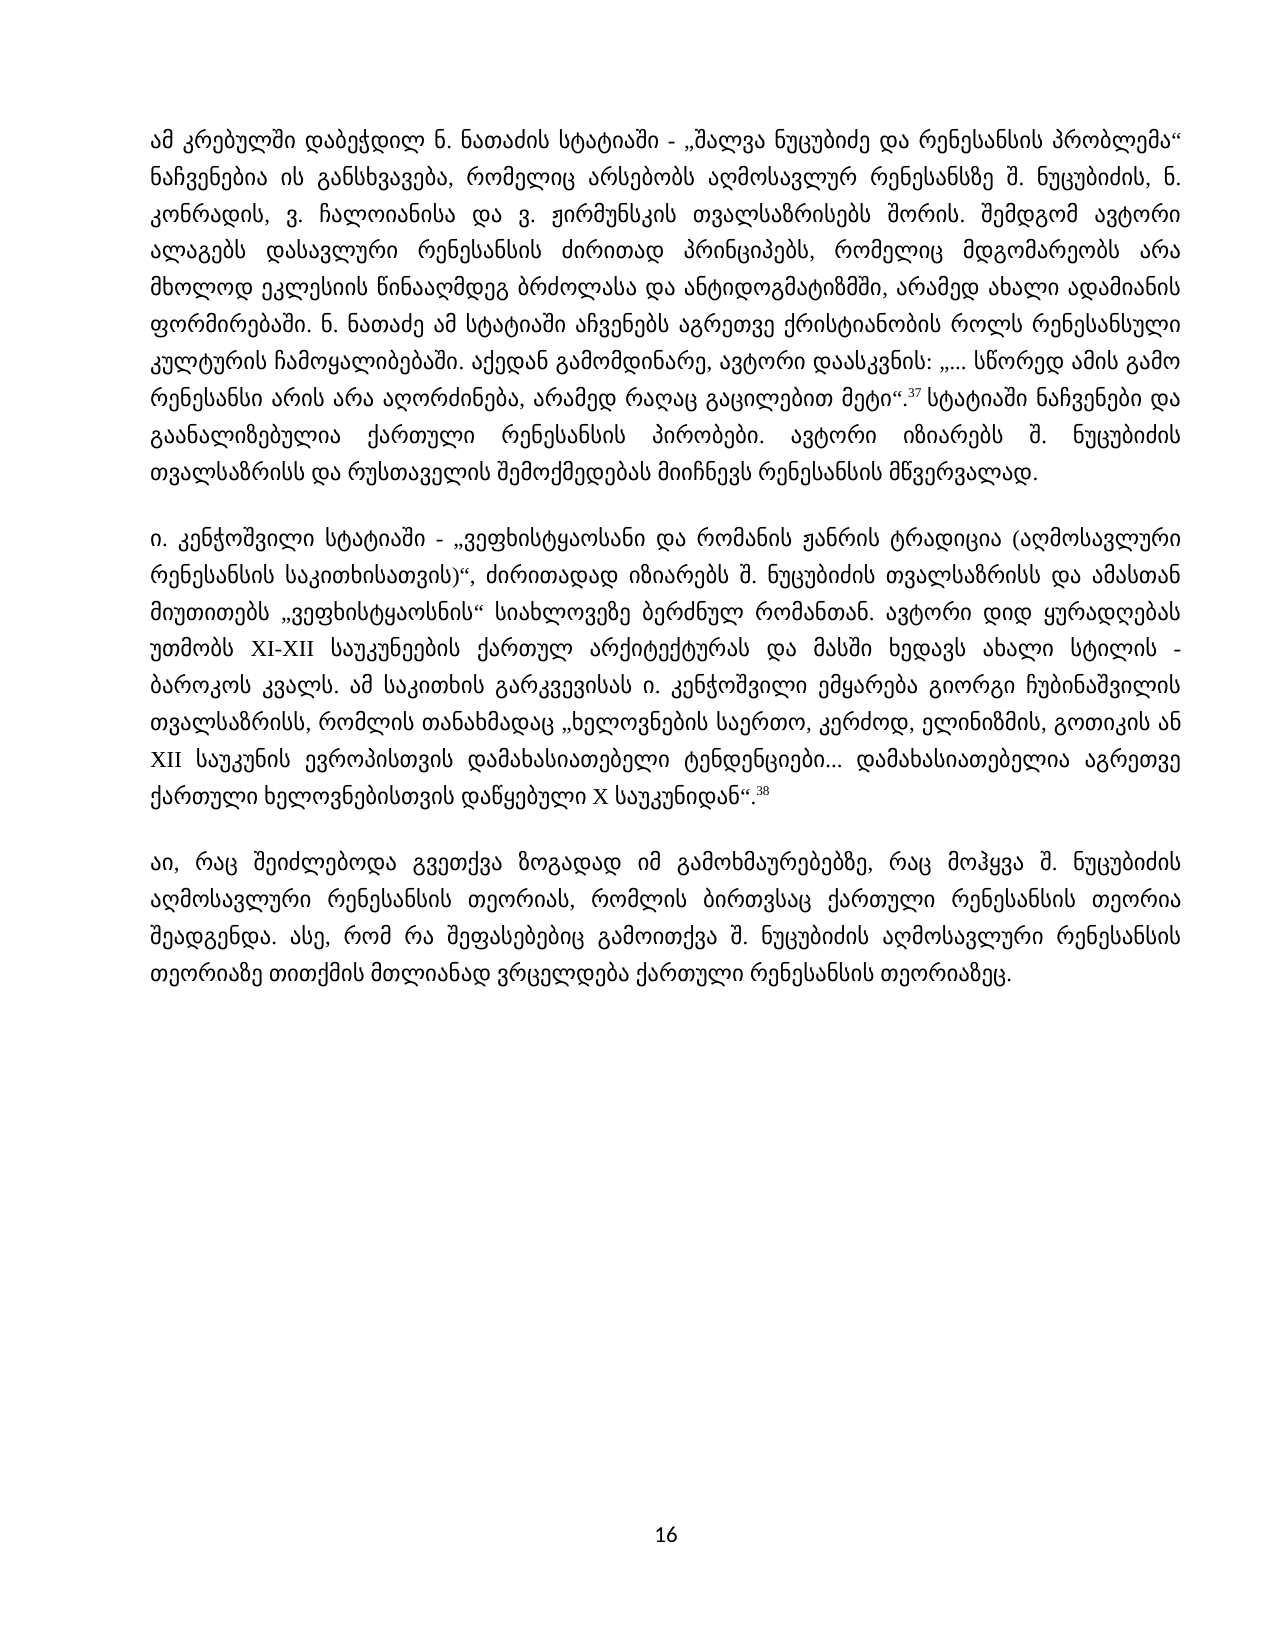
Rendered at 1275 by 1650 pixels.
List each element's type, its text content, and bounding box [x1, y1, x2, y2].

text ი. კენჭოშვილი სტატიაში - „ვეფხისტყაოსანი და რომანის ჟანრის ტრადიცია (აღმოსავლური რენესანსის საკითხისათვის)“, ძირითადად იზიარებს შ. ნუცუბიძის თვალსაზრისს და ამასთან მიუთითებს „ვეფხისტყაოსნის“ სიახლოვეზე ბერძნულ რომანთან. ავტორი დიდ ყურადღებას უთმობს XI-XII საუკუნეების ქართულ არქიტექტურას და მასში ხედავს ახალი სტილის - ბაროკოს კვალს. ამ საკითხის გარკვევისას ი. კენჭოშვილი ემყარება გიორგი ჩუბინაშვილის თვალსაზრისს, რომლის თანახმადაც „ხელოვნების საერთო, კერძოდ, ელინიზმის, გოთიკის ან XII საუკუნის ევროპისთვის დამახასიათებელი ტენდენციები... დამახასიათებელია აგრეთვე ქართული ხელოვნებისთვის დაწყებული X საუკუნიდან“.38 [150, 516, 1181, 811]
text აი, რაც შეიძლებოდა გვეთქვა ზოგადად იმ გამოხმაურებებზე, რაც მოჰყვა შ. ნუცუბიძის აღმოსავლური რენესანსის თეორიას, რომლის ბირთვსაც ქართული რენესანსის თეორია შეადგენდა. ასე, რომ რა შეფასებებიც გამოითქვა შ. ნუცუბიძის აღმოსავლური რენესანსის თეორიაზე თითქმის მთლიანად ვრცელდება ქართული რენესანსის თეორიაზეც. [150, 840, 1181, 988]
text ამ კრებულში დაბეჭდილ ნ. ნათაძის სტატიაში - „შალვა ნუცუბიძე და რენესანსის პრობლემა“ ნაჩვენებია ის განსხვავება, რომელიც არსებობს აღმოსავლურ რენესანსზე შ. ნუცუბიძის, ნ. კონრადის, ვ. ჩალოიანისა და ვ. ჟირმუნსკის თვალსაზრისებს შორის. შემდგომ ავტორი ალაგებს დასავლური რენესანსის ძირითად პრინციპებს, რომელიც მდგომარეობს არა მხოლოდ ეკლესიის წინააღმდეგ ბრძოლასა და ანტიდოგმატიზმში, არამედ ახალი ადამიანის ფორმირებაში. ნ. ნათაძე ამ სტატიაში აჩვენებს აგრეთვე ქრისტიანობის როლს რენესანსული კულტურის ჩამოყალიბებაში. აქედან გამომდინარე, ავტორი დაასკვნის: „... სწორედ ამის გამო რენესანსი არის არა აღორძინება, არამედ რაღაც გაცილებით მეტი“.37 სტატიაში ნაჩვენები და გაანალიზებულია ქართული რენესანსის პირობები. ავტორი იზიარებს შ. ნუცუბიძის თვალსაზრისს და რუსთაველის შემოქმედებას მიიჩნევს რენესანსის მწვერვალად. [150, 118, 1181, 487]
